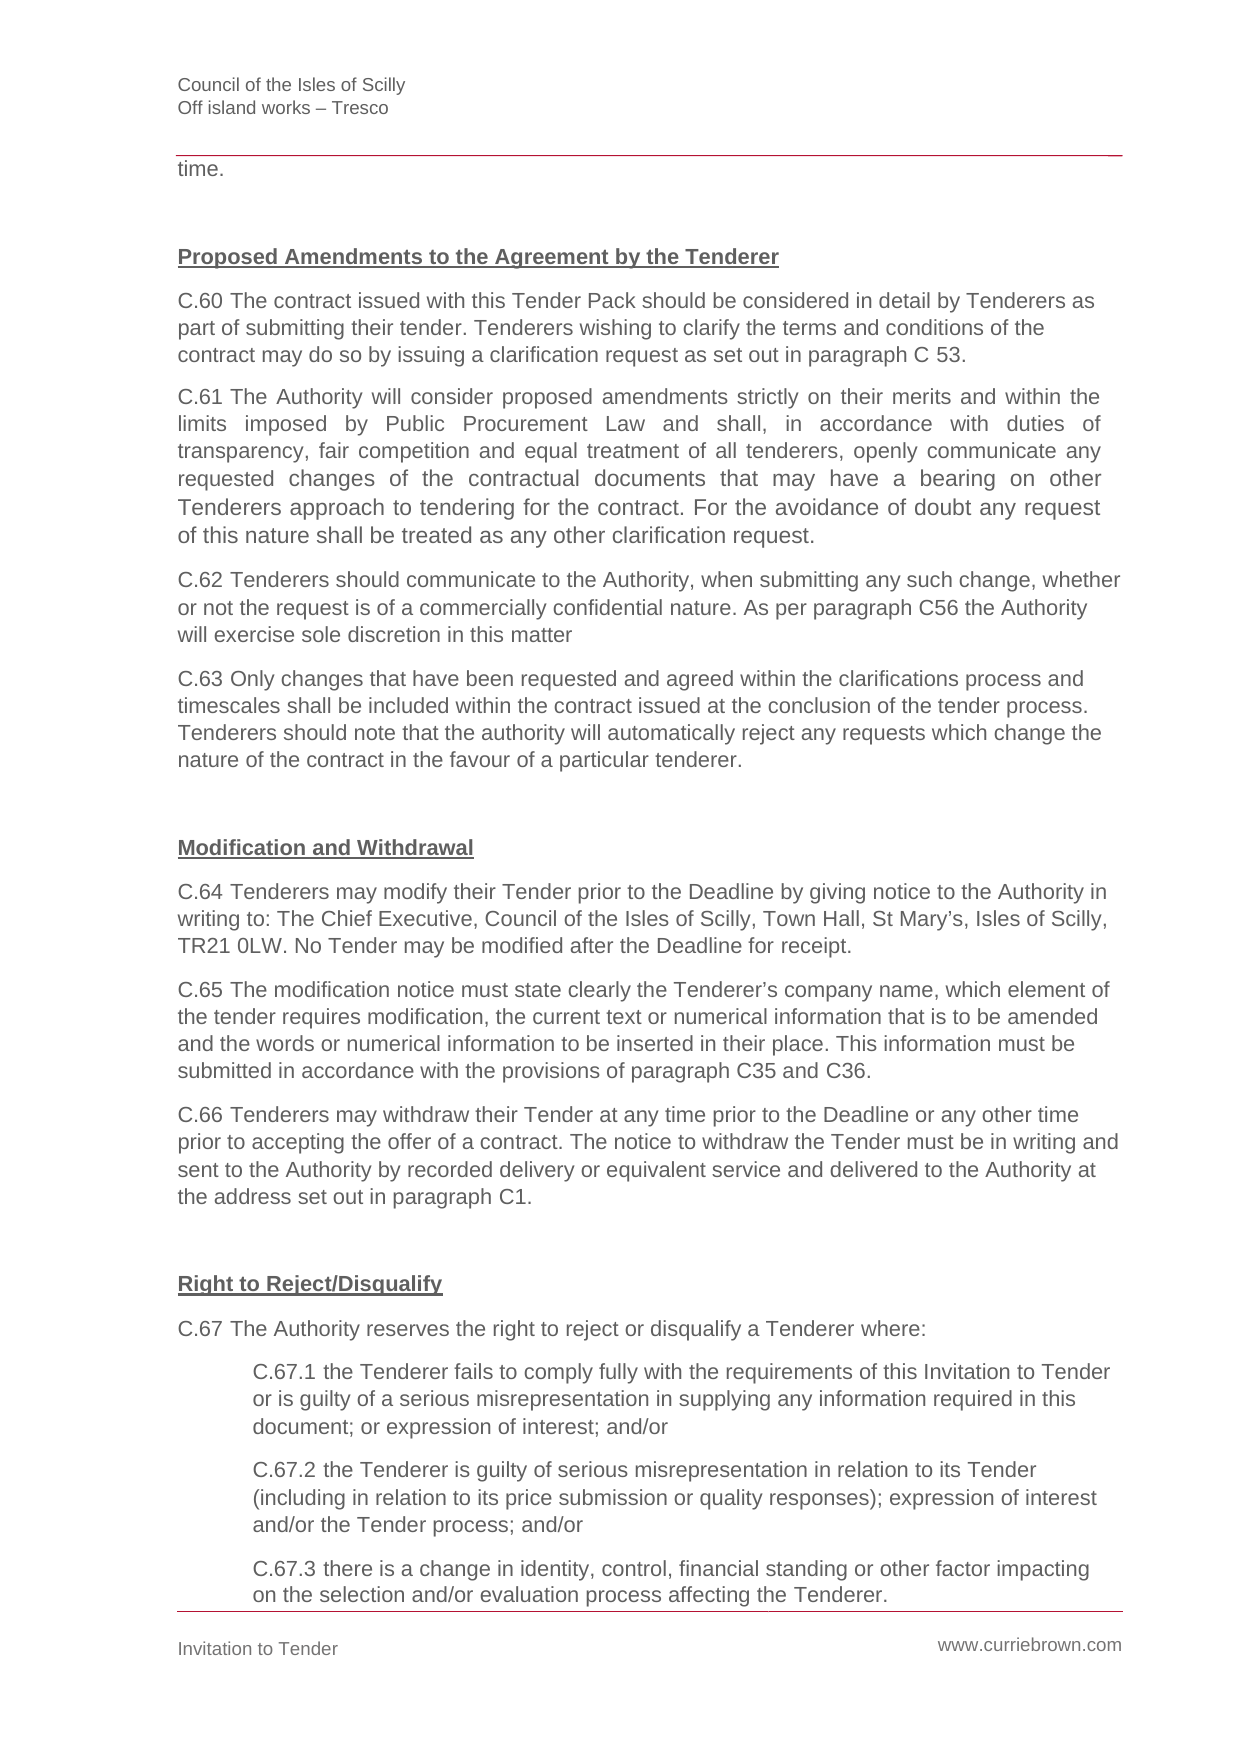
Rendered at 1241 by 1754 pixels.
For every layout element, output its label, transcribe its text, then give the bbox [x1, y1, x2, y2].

list there is a change in identity, control, financial standing or other factor impacting on the selection and/or evaluation process affecting the Tenderer. [252, 1556, 1121, 1607]
list the Tenderer fails to comply fully with the requirements of this Invitation to Tender or is guilty of a serious misrepresentation in supplying any information required in this document; or expression of interest; and/or [252, 1359, 1111, 1439]
list The Authority will consider proposed amendments strictly on their merits and within the limits imposed by Public Procurement Law and shall, in accordance with duties of transparency, fair competition and equal treatment of all tenderers, openly communicate any requested changes of the contractual documents that may have a bearing on other Tenderers approach to tendering for the contract. For the avoidance of doubt any request of this nature shall be treated as any other clarification request. [177, 383, 1102, 548]
subtitle Modification and Withdrawal [177, 835, 1161, 860]
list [177, 156, 1119, 181]
list The modification notice must state clearly the Tenderer’s company name, which element of the tender requires modification, the current text or numerical information that is to be amended and the words or numerical information to be inserted in their place. This information must be submitted in accordance with the provisions of paragraph C35 and C36. [177, 977, 1110, 1083]
list The Authority reserves the right to reject or disqualify a Tenderer where: [177, 1315, 1161, 1341]
list The contract issued with this Tender Pack should be considered in detail by Tenderers as part of submitting their tender. Tenderers wishing to clarify the terms and conditions of the contract may do so by issuing a clarification request as set out in paragraph C 53. [177, 288, 1096, 367]
list Tenderers should communicate to the Authority, when submitting any such change, whether or not the request is of a commercially confidential nature. As per paragraph C56 the Authority will exercise sole discretion in this matter [177, 567, 1121, 647]
subtitle Right to Reject/Disqualify [177, 1271, 1161, 1297]
list the Tenderer is guilty of serious misrepresentation in relation to its Tender (including in relation to its price submission or quality responses); expression of interest and/or the Tender process; and/or [252, 1457, 1098, 1537]
list Only changes that have been requested and agreed within the clarifications process and timescales shall be included within the contract issued at the conclusion of the tender process. Tenderers should note that the authority will automatically reject any requests which change the nature of the contract in the favour of a particular tenderer. [177, 665, 1103, 772]
list Tenderers may withdraw their Tender at any time prior to the Deadline or any other time prior to accepting the offer of a contract. The notice to withdraw the Tender must be in writing and sent to the Authority by recorded delivery or equivalent service and delivered to the Authority at the address set out in paragraph C1. [177, 1102, 1120, 1209]
subtitle Proposed Amendments to the Agreement by the Tenderer [177, 244, 1161, 269]
list Tenderers may modify their Tender prior to the Deadline by giving notice to the Authority in writing to: The Chief Executive, Council of the Isles of Scilly, Town Hall, St Mary’s, Isles of Scilly, TR21 0LW. No Tender may be modified after the Deadline for receipt. [177, 879, 1109, 958]
